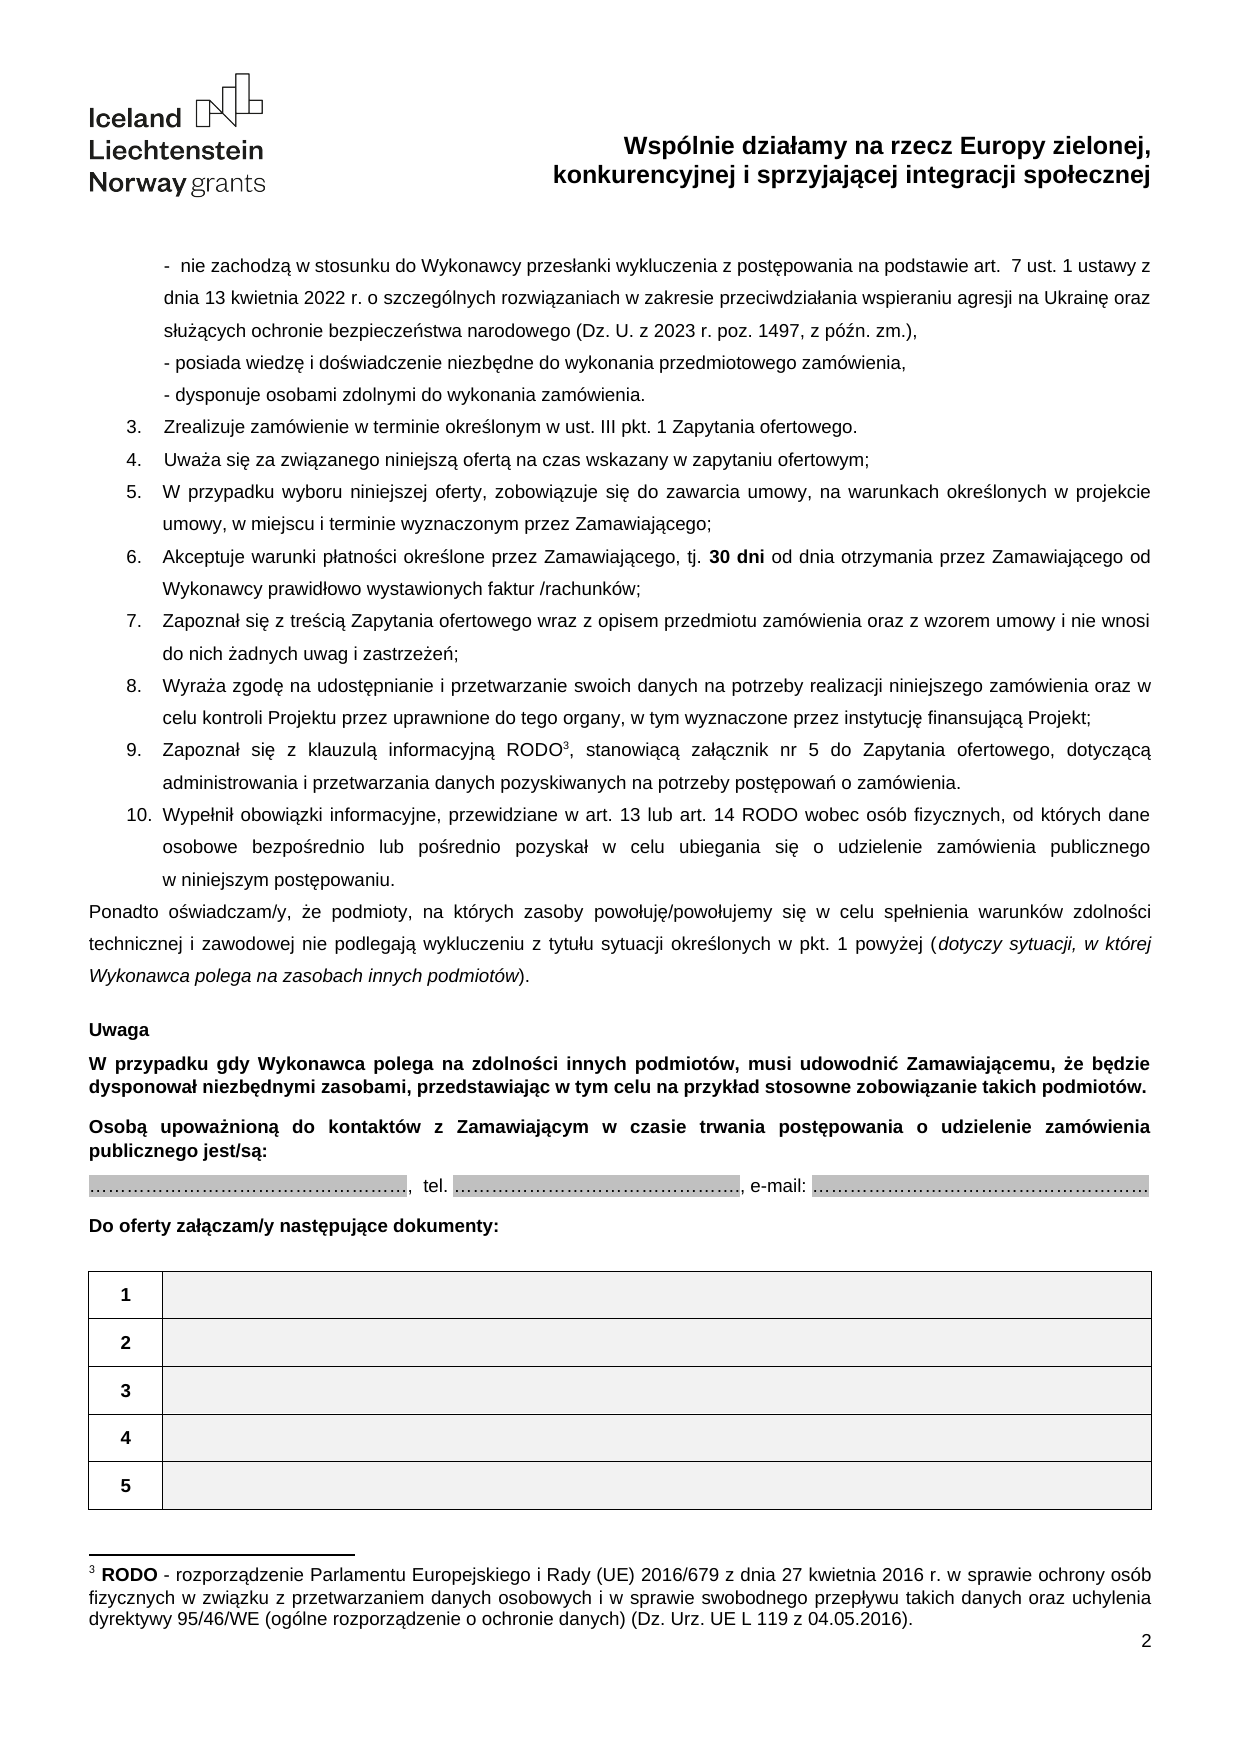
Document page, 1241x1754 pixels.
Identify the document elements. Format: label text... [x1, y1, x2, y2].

table_cell 3 [89, 1367, 162, 1413]
list Zapoznał się z treścią Zapytania ofertowego wraz z opisem przedmiotu zamówienia oraz z wzorem umowy i nie wnosi do nich żadnych uwag i zastrzeżeń; [126, 610, 1152, 664]
list Wyraża zgodę na udostępnianie i przetwarzanie swoich danych na potrzeby realizacji niniejszego zamówienia oraz w celu kontroli Projektu przez uprawnione do tego organy, w tym wyznaczone przez instytucję finansującą Projekt; [126, 674, 1152, 728]
text W przypadku gdy Wykonawca polega na zdolności innych podmiotów, musi udowodnić Zamawiającemu, że będzie dysponował niezbędnymi zasobami, przedstawiając w tym celu na przykład stosowne zobowiązanie takich podmiotów. [89, 1053, 1152, 1098]
list Zrealizuje zamówienie w terminie określonym w ust. III pkt. 1 Zapytania ofertowego. [126, 416, 1152, 438]
table_cell 5 [89, 1462, 162, 1509]
list Uważa się za związanego niniejszą ofertą na czas wskazany w zapytaniu ofertowym; [126, 448, 1152, 470]
list Wypełnił obowiązki informacyjne, przewidziane w art. 13 lub art. 14 RODO wobec osób fizycznych, od których dane osobowe bezpośrednio lub pośrednio pozyskał w celu ubiegania się o udzielenie zamówienia publicznego w niniejszym postępowaniu. [126, 804, 1152, 890]
list Akceptuje warunki płatności określone przez Zamawiającego, tj. 30 dni od dnia otrzymania przez Zamawiającego od Wykonawcy prawidłowo wystawionych faktur /rachunków; [126, 545, 1152, 599]
list - posiada wiedzę i doświadczenie niezbędne do wykonania przedmiotowego zamówienia, [164, 352, 1152, 373]
text Osobą upoważnioną do kontaktów z Zamawiającym w czasie trwania postępowania o udzielenie zamówienia publicznego jest/są: [89, 1116, 1152, 1161]
table_header 1 [89, 1272, 162, 1318]
text Ponadto oświadczam/y, że podmioty, na których zasoby powołuję/powołujemy się w celu spełnienia warunków zdolności technicznej i zawodowej nie podlegają wykluczeniu z tytułu sytuacji określonych w pkt. 1 powyżej (dotyczy sytuacji, w której Wykonawca polega na zasobach innych podmiotów). [89, 901, 1152, 987]
list - nie zachodzą w stosunku do Wykonawcy przesłanki wykluczenia z postępowania na podstawie art. 7 ust. 1 ustawy z dnia 13 kwietnia 2022 r. o szczególnych rozwiązaniach w zakresie przeciwdziałania wspieraniu agresji na Ukrainę oraz służących ochronie bezpieczeństwa narodowego (Dz. U. z 2023 r. poz. 1497, z późn. zm.), [164, 255, 1152, 341]
text Uwaga [89, 1019, 1152, 1041]
picture [88, 73, 266, 198]
table_cell 4 [89, 1415, 162, 1461]
text Do oferty załączam/y następujące dokumenty: [89, 1215, 1152, 1237]
table_cell [163, 1367, 1151, 1413]
list - dysponuje osobami zdolnymi do wykonania zamówienia. [164, 384, 1152, 406]
table_cell [163, 1319, 1151, 1366]
table_cell [163, 1462, 1151, 1509]
list Zapoznał się z klauzulą informacyjną RODO, stanowiącą załącznik nr 5 do Zapytania ofertowego, dotyczącą administrowania i przetwarzania danych pozyskiwanych na potrzeby postępowań o zamówienia. [126, 739, 1152, 793]
table_cell [163, 1415, 1151, 1461]
table_cell 2 [89, 1319, 162, 1366]
list W przypadku wyboru niniejszej oferty, zobowiązuje się do zawarcia umowy, na warunkach określonych w projekcie umowy, w miejscu i terminie wyznaczonym przez Zamawiającego; [126, 481, 1152, 535]
table_header [163, 1272, 1151, 1318]
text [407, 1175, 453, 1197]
